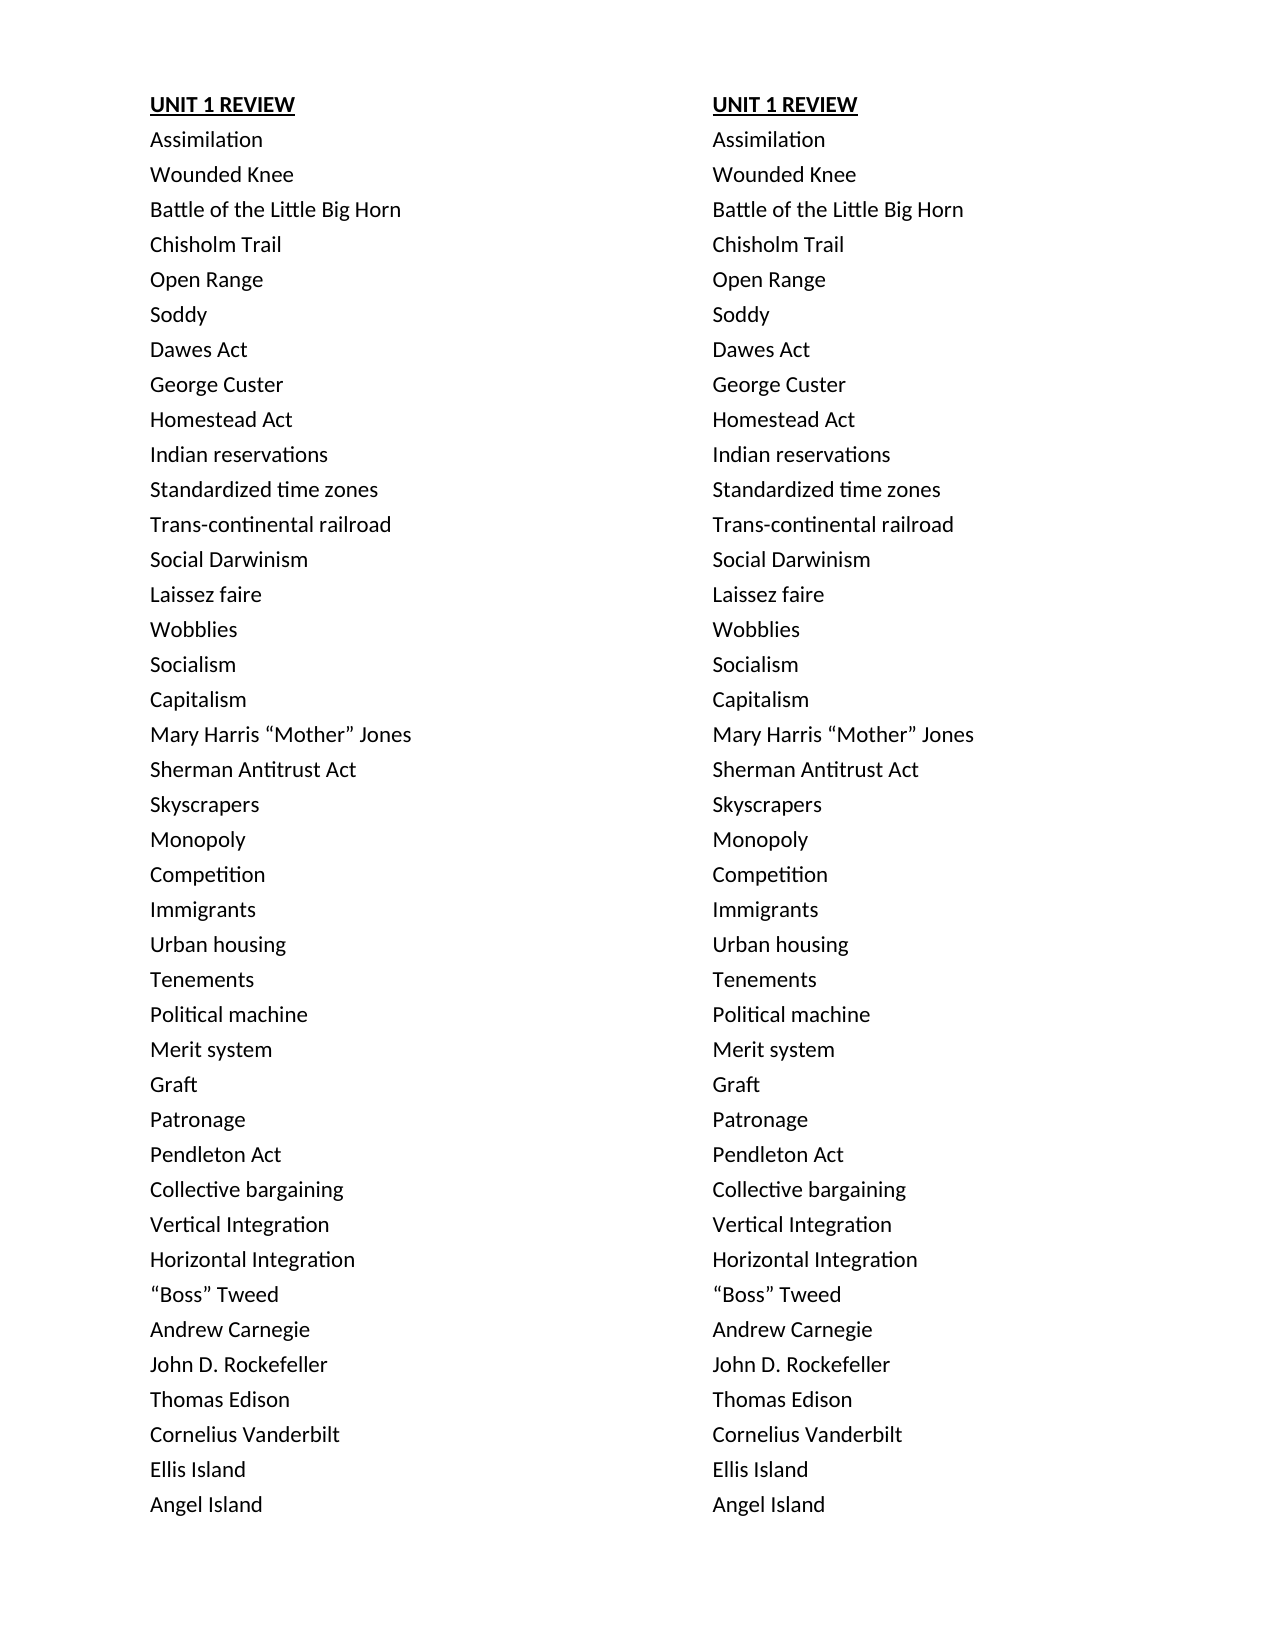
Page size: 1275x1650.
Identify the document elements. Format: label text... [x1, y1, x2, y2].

text Battle of the Little Big Horn [150, 195, 562, 223]
text Vertical Integration [712, 1210, 1125, 1238]
text Patronage [712, 1105, 1125, 1133]
text Capitalism [712, 685, 1125, 713]
text Sherman Antitrust Act [712, 755, 1125, 783]
text Indian reservations [712, 440, 1125, 468]
text Assimilation [150, 125, 562, 153]
text Monopoly [150, 825, 562, 853]
text Dawes Act [150, 335, 562, 363]
text Sherman Antitrust Act [150, 755, 562, 783]
text Soddy [712, 300, 1125, 328]
text Immigrants [712, 895, 1125, 923]
text UNIT 1 REVIEW [712, 90, 1125, 118]
text Vertical Integration [150, 1210, 562, 1238]
text Thomas Edison [150, 1385, 562, 1413]
text “Boss” Tweed [150, 1280, 562, 1308]
text Social Darwinism [712, 545, 1125, 573]
text Graft [712, 1070, 1125, 1098]
text Merit system [712, 1035, 1125, 1063]
text Trans-continental railroad [150, 510, 562, 538]
text Horizontal Integration [712, 1245, 1125, 1273]
text Angel Island [150, 1490, 562, 1518]
text Political machine [712, 1000, 1125, 1028]
text Patronage [150, 1105, 562, 1133]
text Angel Island [712, 1490, 1125, 1518]
text Socialism [712, 650, 1125, 678]
text Urban housing [150, 930, 562, 958]
text Wobblies [712, 615, 1125, 643]
text Skyscrapers [150, 790, 562, 818]
text Standardized time zones [712, 475, 1125, 503]
text Pendleton Act [150, 1140, 562, 1168]
text Monopoly [712, 825, 1125, 853]
text Collective bargaining [150, 1175, 562, 1203]
text Standardized time zones [150, 475, 562, 503]
text Andrew Carnegie [712, 1315, 1125, 1343]
text Pendleton Act [712, 1140, 1125, 1168]
text Socialism [150, 650, 562, 678]
text Open Range [150, 265, 562, 293]
text Urban housing [712, 930, 1125, 958]
text Mary Harris “Mother” Jones [150, 720, 562, 748]
text George Custer [150, 370, 562, 398]
text Assimilation [712, 125, 1125, 153]
text Laissez faire [712, 580, 1125, 608]
text Open Range [712, 265, 1125, 293]
text Cornelius Vanderbilt [712, 1420, 1125, 1448]
text Chisholm Trail [712, 230, 1125, 258]
text George Custer [712, 370, 1125, 398]
text Thomas Edison [712, 1385, 1125, 1413]
text “Boss” Tweed [712, 1280, 1125, 1308]
text Horizontal Integration [150, 1245, 562, 1273]
text Ellis Island [150, 1455, 562, 1483]
text Soddy [150, 300, 562, 328]
text Competition [150, 860, 562, 888]
text John D. Rockefeller [712, 1350, 1125, 1378]
text Mary Harris “Mother” Jones [712, 720, 1125, 748]
text Wounded Knee [712, 160, 1125, 188]
text Homestead Act [150, 405, 562, 433]
text Wobblies [150, 615, 562, 643]
text Capitalism [150, 685, 562, 713]
text Competition [712, 860, 1125, 888]
text Wounded Knee [150, 160, 562, 188]
text Collective bargaining [712, 1175, 1125, 1203]
text Cornelius Vanderbilt [150, 1420, 562, 1448]
text Andrew Carnegie [150, 1315, 562, 1343]
text UNIT 1 REVIEW [150, 90, 562, 118]
text Tenements [712, 965, 1125, 993]
text Immigrants [150, 895, 562, 923]
text Indian reservations [150, 440, 562, 468]
text Ellis Island [712, 1455, 1125, 1483]
text Political machine [150, 1000, 562, 1028]
text Chisholm Trail [150, 230, 562, 258]
text Battle of the Little Big Horn [712, 195, 1125, 223]
text Skyscrapers [712, 790, 1125, 818]
text Merit system [150, 1035, 562, 1063]
text Trans-continental railroad [712, 510, 1125, 538]
text Dawes Act [712, 335, 1125, 363]
text Graft [150, 1070, 562, 1098]
text Homestead Act [712, 405, 1125, 433]
text Social Darwinism [150, 545, 562, 573]
text Tenements [150, 965, 562, 993]
text Laissez faire [150, 580, 562, 608]
text John D. Rockefeller [150, 1350, 562, 1378]
